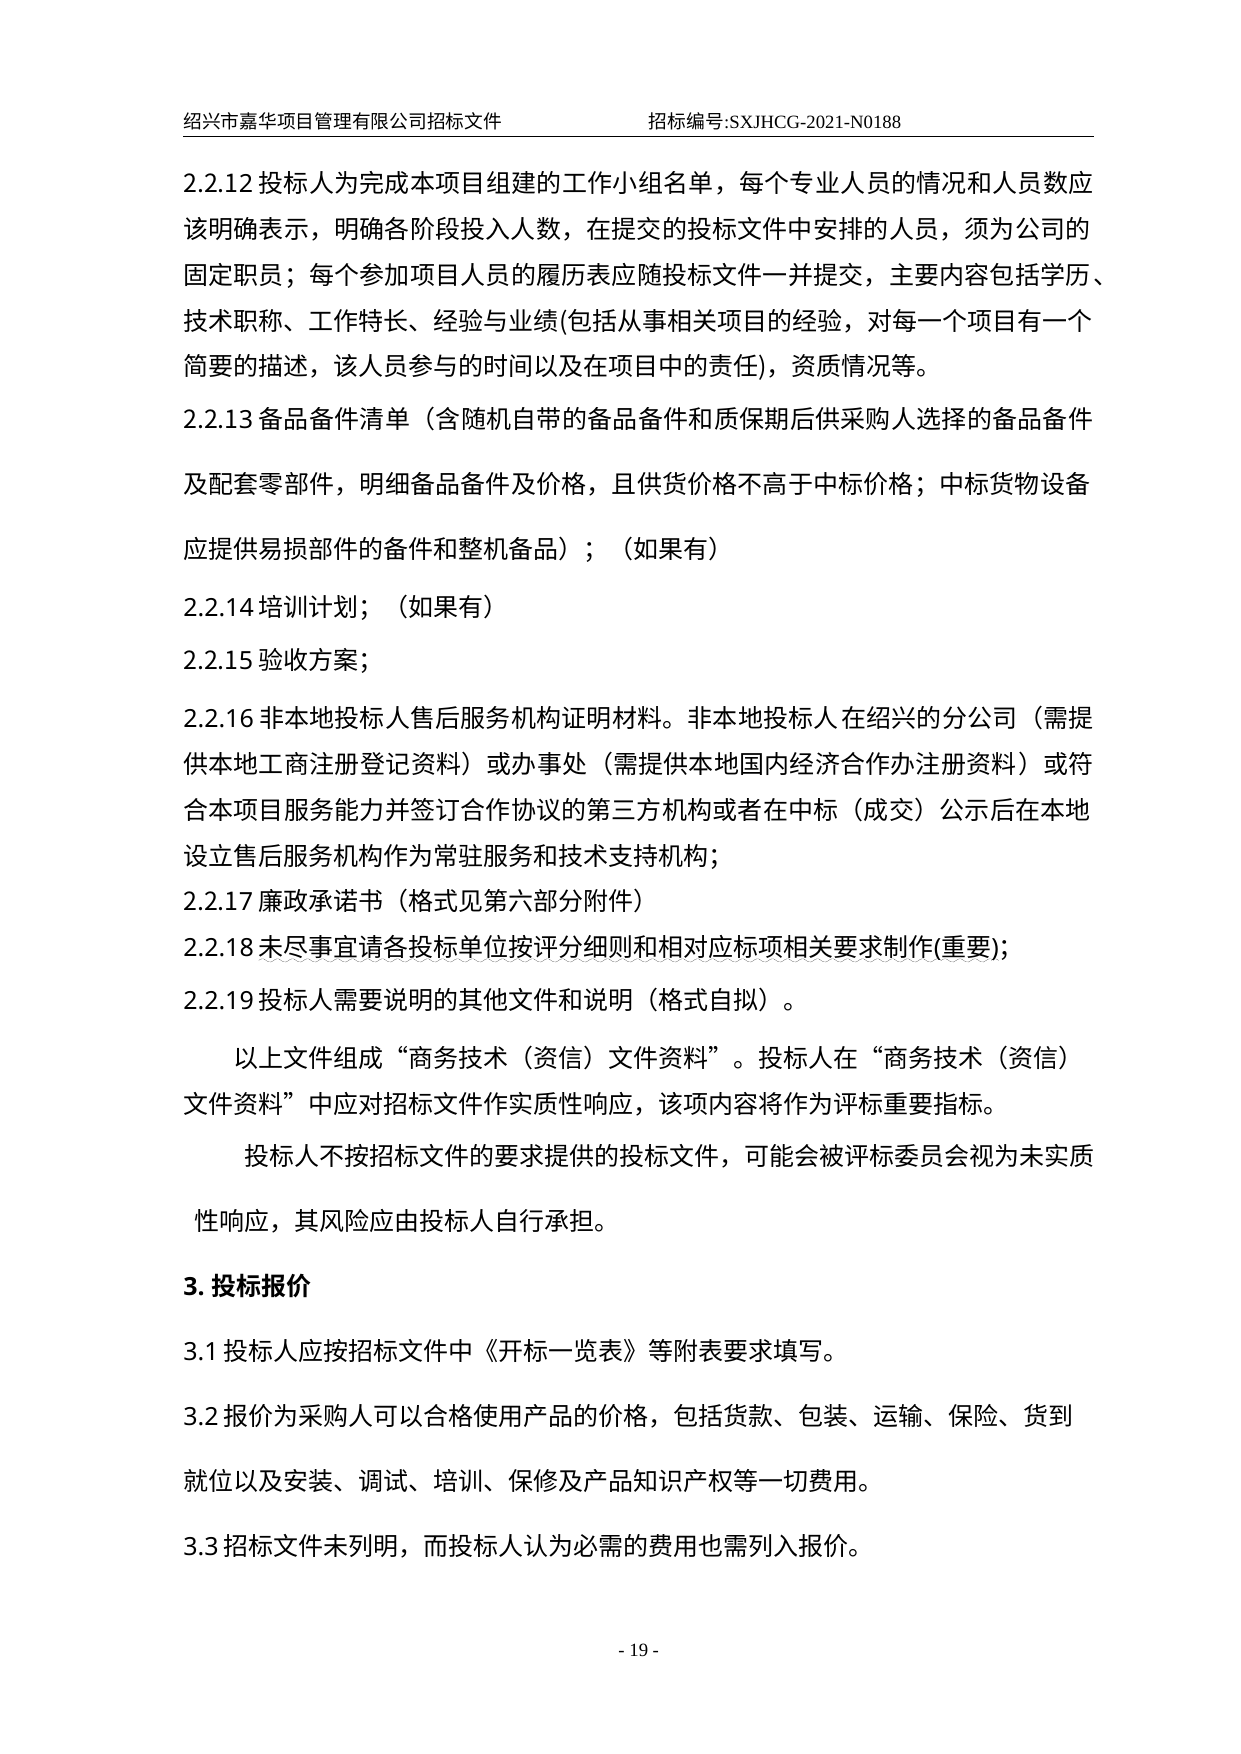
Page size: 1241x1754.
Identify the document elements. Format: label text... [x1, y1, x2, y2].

list 2.2.19投标人需要说明的其他文件和说明（格式自拟）。 [183, 966, 1094, 1031]
text 2.2.17廉政承诺书（格式见第六部分附件） [183, 874, 1094, 920]
text 3.2报价为采购人可以合格使用产品的价格，包括货款、包装、运输、保险、货到就位以及安装、调试、培训、保修及产品知识产权等一切费用。 [183, 1382, 1094, 1512]
text 2.2.15验收方案； [183, 626, 1094, 691]
text 3.3招标文件未列明，而投标人认为必需的费用也需列入报价。 [183, 1512, 1094, 1577]
text 以上文件组成“商务技术（资信）文件资料”。投标人在“商务技术（资信）文件资料”中应对招标文件作实质性响应，该项内容将作为评标重要指标。 [183, 1031, 1094, 1122]
text 2.2.18未尽事宜请各投标单位按评分细则和相对应标项相关要求制作(重要)； [183, 920, 1094, 966]
text 3.1投标人应按招标文件中《开标一览表》等附表要求填写。 [183, 1317, 1094, 1382]
text 3. 投标报价 [183, 1252, 1094, 1317]
text 2.2.14培训计划；（如果有） [183, 580, 1094, 626]
text 2.2.16非本地投标人售后服务机构证明材料。非本地投标人在绍兴的分公司（需提供本地工商注册登记资料）或办事处（需提供本地国内经济合作办注册资料）或符合本项目服务能力并签订合作协议的第三方机构或者在中标（成交）公示后在本地设立售后服务机构作为常驻服务和技术支持机构； [183, 691, 1094, 874]
list 投标人不按招标文件的要求提供的投标文件，可能会被评标委员会视为未实质性响应，其风险应由投标人自行承担。 [194, 1122, 1102, 1252]
text 2.2.12投标人为完成本项目组建的工作小组名单，每个专业人员的情况和人员数应该明确表示，明确各阶段投入人数，在提交的投标文件中安排的人员，须为公司的固定职员；每个参加项目人员的履历表应随投标文件一并提交，主要内容包括学历、技术职称、工作特长、经验与业绩(包括从事相关项目的经验，对每一个项目有一个简要的描述，该人员参与的时间以及在项目中的责任)，资质情况等。 [183, 156, 1094, 385]
text 2.2.13备品备件清单（含随机自带的备品备件和质保期后供采购人选择的备品备件及配套零部件，明细备品备件及价格，且供货价格不高于中标价格；中标货物设备应提供易损部件的备件和整机备品）；（如果有） [183, 385, 1094, 580]
